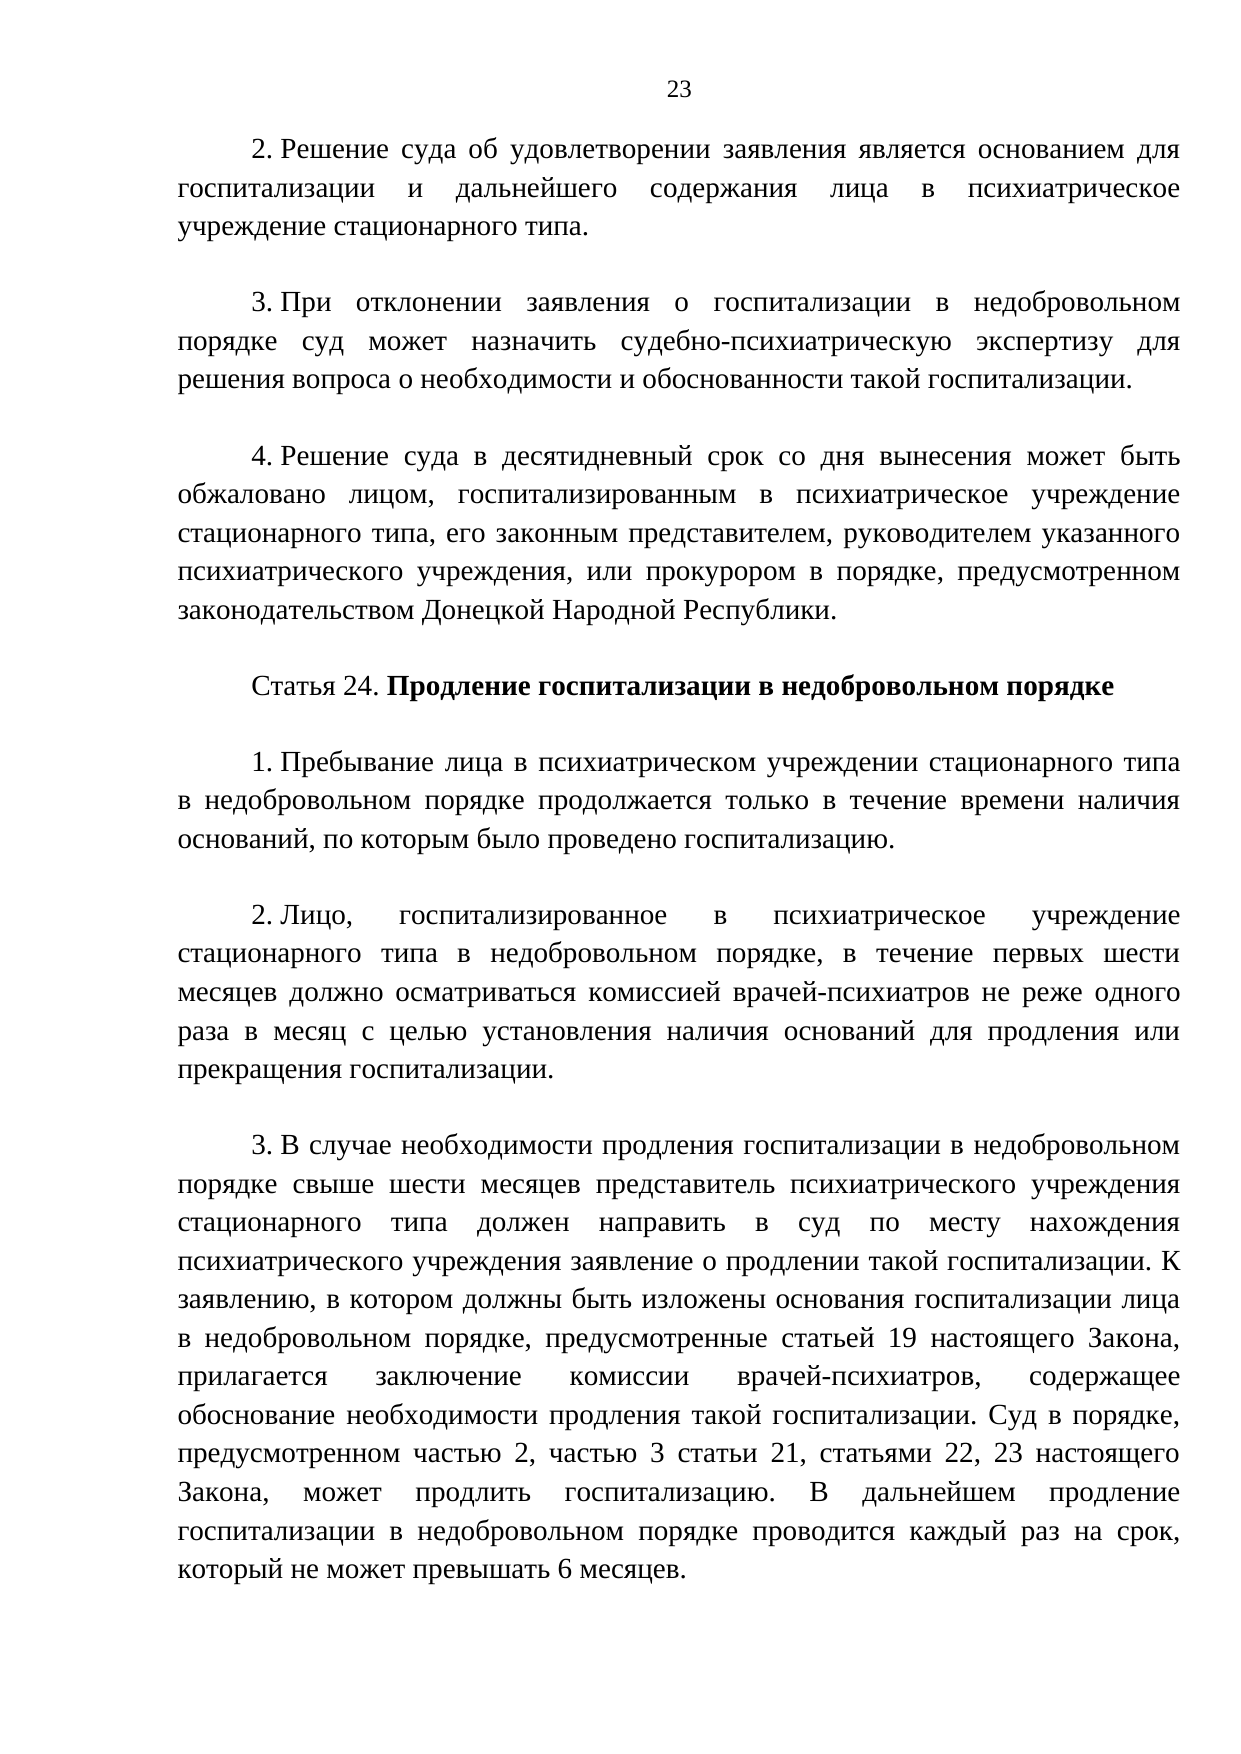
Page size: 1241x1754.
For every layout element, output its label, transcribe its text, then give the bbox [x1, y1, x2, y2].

text 2. Лицо, госпитализированное в психиатрическое учреждение стационарного типа в недобровольном порядке, в течение первых шести месяцев должно осматриваться комиссией врачей-психиатров не реже одного раза в месяц с целью установления наличия оснований для продления или прекращения госпитализации. [177, 897, 1181, 1085]
text 4. Решение суда в десятидневный срок со дня вынесения может быть обжаловано лицом, госпитализированным в психиатрическое учреждение стационарного типа, его законным представителем, руководителем указанного психиатрического учреждения, или прокурором в порядке, предусмотренном законодательством Донецкой Народной Республики. [177, 438, 1181, 625]
text 2. Решение суда об удовлетворении заявления является основанием для госпитализации и дальнейшего содержания лица в психиатрическое учреждение стационарного типа. [177, 131, 1181, 242]
text 1. Пребывание лица в психиатрическом учреждении стационарного типа в недобровольном порядке продолжается только в течение времени наличия оснований, по которым было проведено госпитализацию. [177, 744, 1181, 854]
text Статья 24. Продление госпитализации в недобровольном порядке [177, 668, 1181, 701]
text 3. В случае необходимости продления госпитализации в недобровольном порядке свыше шести месяцев представитель психиатрического учреждения стационарного типа должен направить в суд по месту нахождения психиатрического учреждения заявление о продлении такой госпитализации. К заявлению, в котором должны быть изложены основания госпитализации лица в недобровольном порядке, предусмотренные статьей 19 настоящего Закона, прилагается заключение комиссии врачей-психиатров, содержащее обоснование необходимости продления такой госпитализации. Суд в порядке, предусмотренном частью 2, частью 3 статьи 21, статьями 22, 23 настоящего Закона, может продлить госпитализацию. В дальнейшем продление госпитализации в недобровольном порядке проводится каждый раз на срок, который не может превышать 6 месяцев. [177, 1127, 1181, 1585]
text 3. При отклонении заявления о госпитализации в недобровольном порядке суд может назначить судебно-психиатрическую экспертизу для решения вопроса о необходимости и обоснованности такой госпитализации. [177, 284, 1181, 395]
